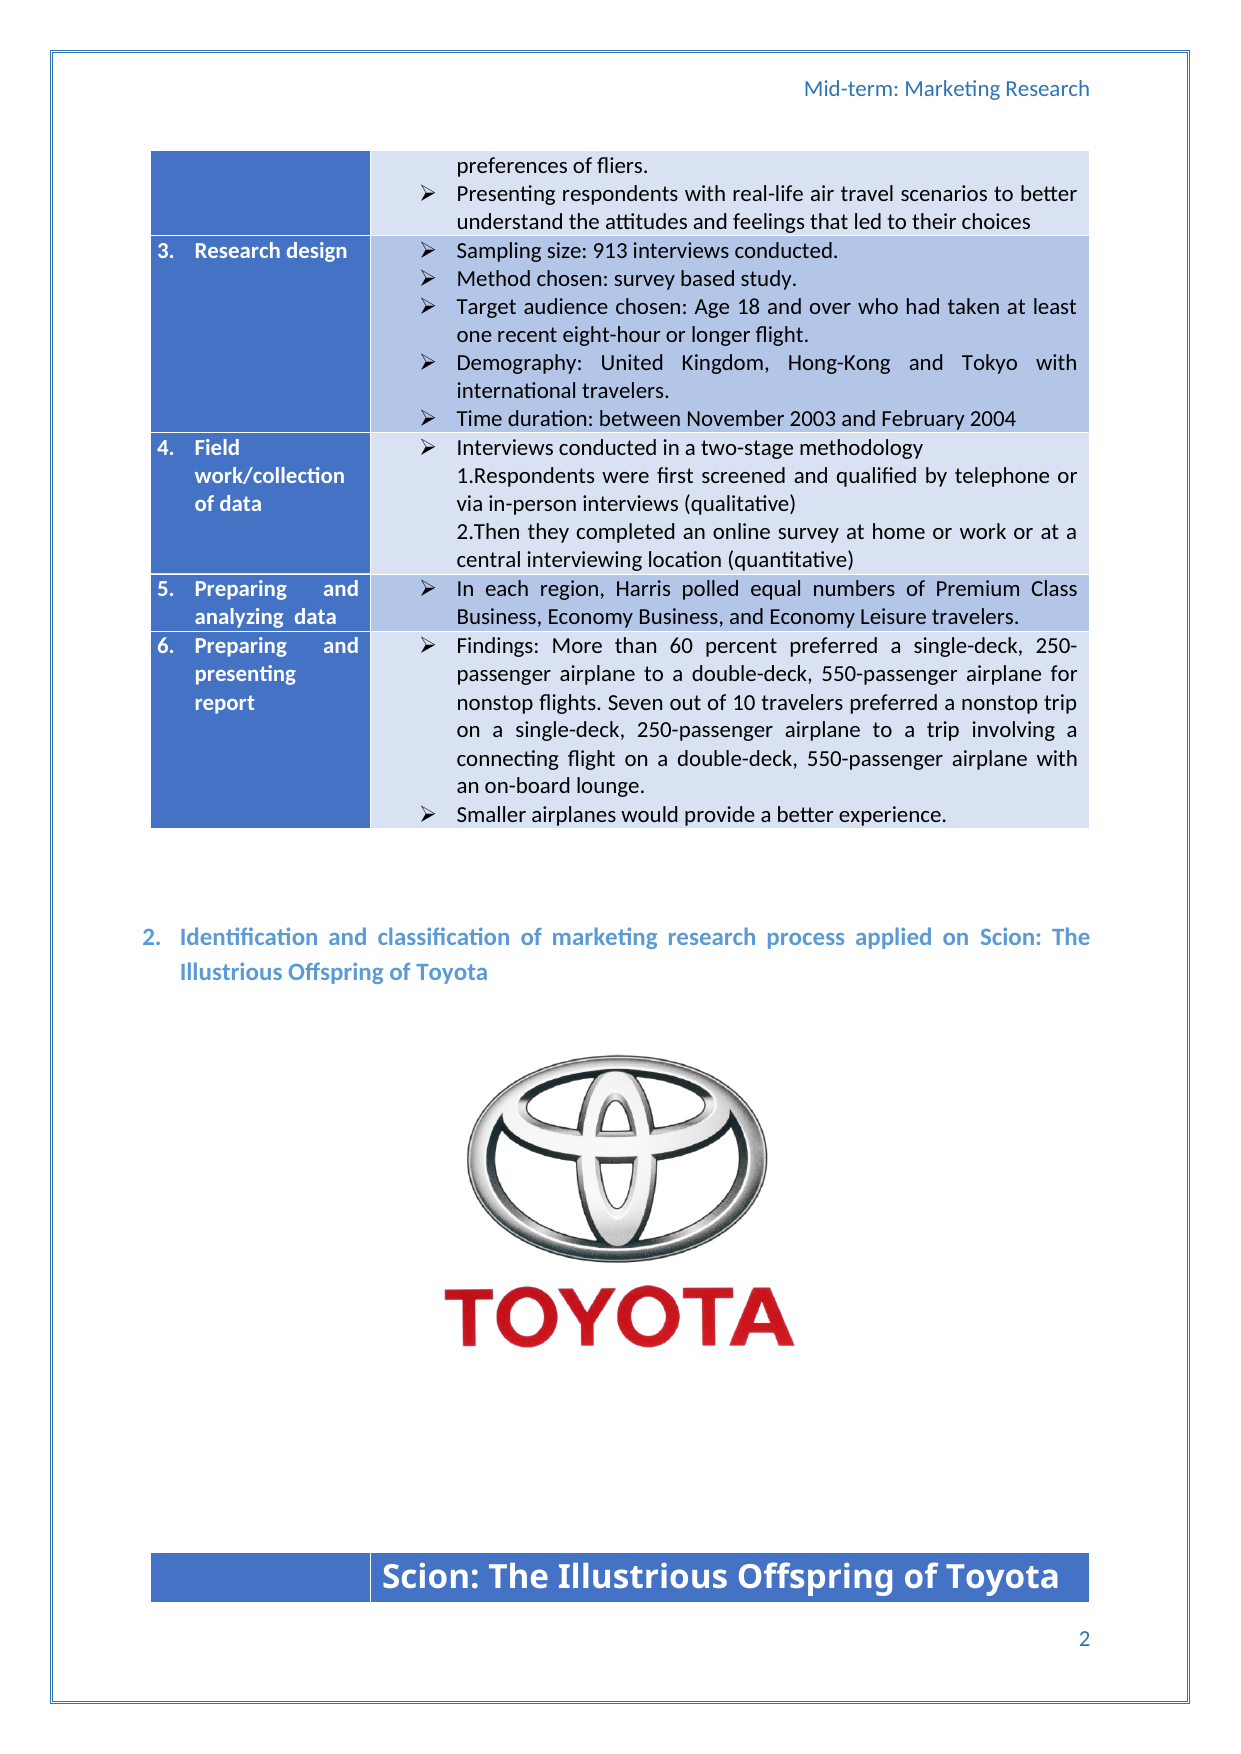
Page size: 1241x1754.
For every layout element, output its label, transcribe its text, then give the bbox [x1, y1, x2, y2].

table_cell Preparing and presenting report [151, 632, 370, 828]
list Identification and classification of marketing research process applied on Scion: The Illustrious Offspring of Toyota [142, 921, 1090, 987]
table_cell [371, 151, 1089, 235]
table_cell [151, 151, 370, 235]
table_cell In each region, Harris polled equal numbers of Premium Class Business, Economy Business, and Economy Leisure travelers. [371, 575, 1089, 631]
picture [443, 1054, 797, 1348]
table_header [151, 1553, 370, 1602]
table_cell Preparing and analyzing data [151, 575, 370, 631]
table_cell Field work/collection of data [151, 433, 370, 573]
table_cell Research design [151, 236, 370, 432]
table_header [371, 1553, 1089, 1602]
table_cell Sampling size: 913 interviews conducted. Method chosen: survey based study. Target audience chosen: Age 18 and over who had taken at least one recent eight-hour or longer flight. Demography: United Kingdom, Hong-Kong and Tokyo with international travelers. Time duration: between November 2003 and February 2004 [371, 236, 1089, 432]
table_cell Interviews conducted in a two-stage methodology 1.Respondents were first screened and qualified by telephone or via in-person interviews (qualitative) 2.Then they completed an online survey at home or work or at a central interviewing location (quantitative) [371, 433, 1089, 573]
table_cell Findings: More than 60 percent preferred a single-deck, 250-passenger airplane to a double-deck, 550-passenger airplane for nonstop flights. Seven out of 10 travelers preferred a nonstop trip on a single-deck, 250-passenger airplane to a trip involving a connecting flight on a double-deck, 550-passenger airplane with an on-board lounge. Smaller airplanes would provide a better experience. [371, 632, 1089, 828]
